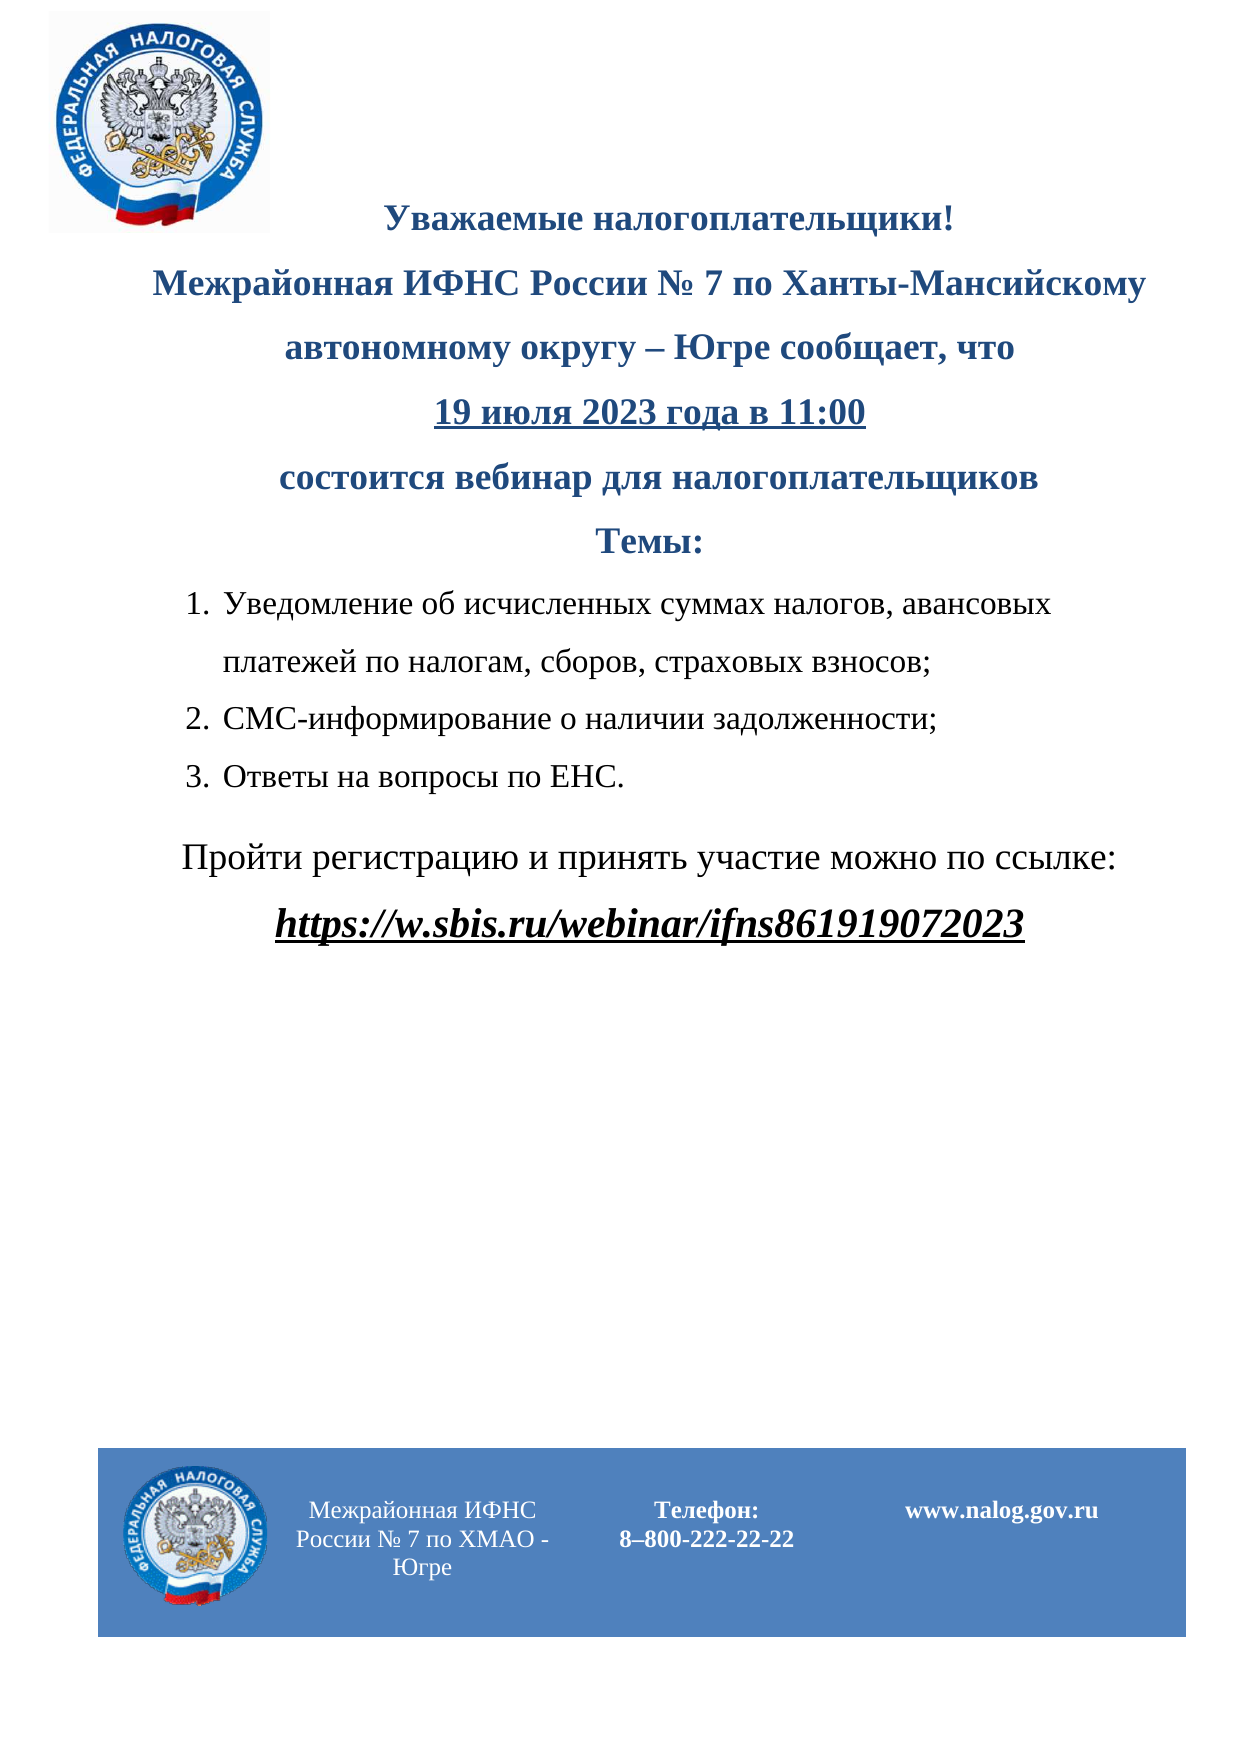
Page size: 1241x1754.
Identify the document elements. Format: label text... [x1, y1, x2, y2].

list Ответы на вопросы по ЕНС. [185, 756, 1152, 794]
text Уважаемые налогоплательщики! [148, 195, 1202, 238]
text Темы: [148, 519, 1152, 562]
text состоится вебинар для налогоплательщиков [148, 454, 1152, 497]
text 19 июля 2023 года в 11:00 [148, 389, 1152, 432]
picture [123, 1466, 268, 1606]
list СМС-информирование о наличии задолженности; [185, 698, 1152, 737]
text Пройти регистрацию и принять участие можно по ссылке: [148, 834, 1152, 877]
picture [48, 11, 271, 233]
text https://w.sbis.ru/webinar/ifns861919072023 [148, 899, 1152, 947]
list Уведомление об исчисленных суммах налогов, авансовых платежей по налогам, сборов, страховых взносов; [185, 583, 1152, 679]
text Межрайонная ИФНС России № 7 по Ханты-Мансийскому автономному округу – Югре сообщает, что [148, 260, 1152, 368]
